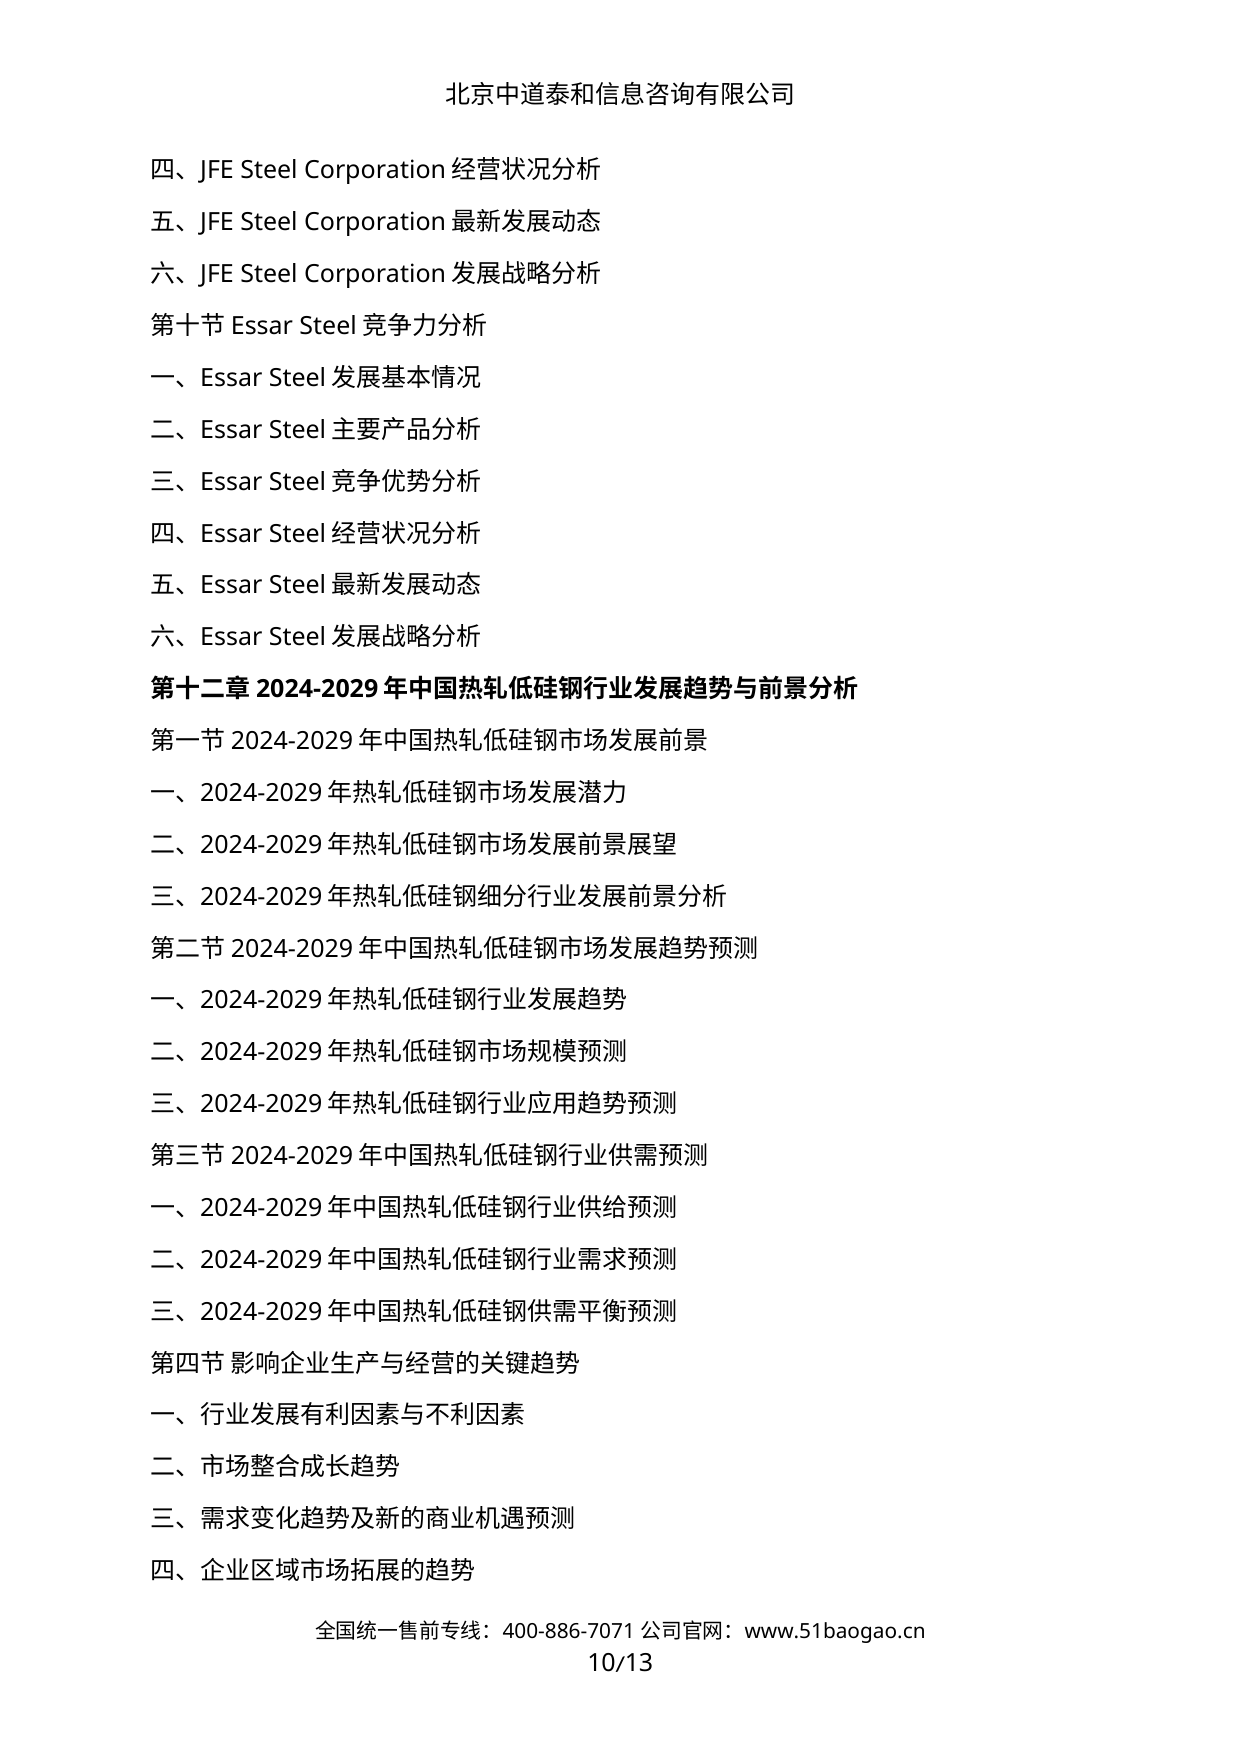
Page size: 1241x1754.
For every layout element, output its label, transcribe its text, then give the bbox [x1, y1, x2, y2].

text 第三节 2024-2029年中国热轧低硅钢行业供需预测 [150, 1136, 1090, 1172]
text 第二节 2024-2029年中国热轧低硅钢市场发展趋势预测 [150, 928, 1090, 964]
text 四、Essar Steel经营状况分析 [150, 513, 1090, 549]
text 二、2024-2029年热轧低硅钢市场发展前景展望 [150, 824, 1090, 861]
text 四、JFE Steel Corporation经营状况分析 [150, 150, 1090, 186]
text 第十二章 2024-2029年中国热轧低硅钢行业发展趋势与前景分析 [150, 669, 1090, 705]
text 二、2024-2029年中国热轧低硅钢行业需求预测 [150, 1239, 1090, 1276]
text 一、2024-2029年中国热轧低硅钢行业供给预测 [150, 1187, 1090, 1224]
text 第一节 2024-2029年中国热轧低硅钢市场发展前景 [150, 721, 1090, 757]
text 三、2024-2029年热轧低硅钢行业应用趋势预测 [150, 1084, 1090, 1120]
text 二、Essar Steel主要产品分析 [150, 409, 1090, 446]
text 六、JFE Steel Corporation发展战略分析 [150, 254, 1090, 290]
text 三、需求变化趋势及新的商业机遇预测 [150, 1499, 1090, 1535]
text 五、Essar Steel最新发展动态 [150, 565, 1090, 601]
text 一、行业发展有利因素与不利因素 [150, 1395, 1090, 1431]
text 一、Essar Steel发展基本情况 [150, 357, 1090, 394]
text 一、2024-2029年热轧低硅钢市场发展潜力 [150, 772, 1090, 809]
text 三、Essar Steel竞争优势分析 [150, 461, 1090, 497]
text 五、JFE Steel Corporation最新发展动态 [150, 202, 1090, 238]
text 四、企业区域市场拓展的趋势 [150, 1551, 1090, 1587]
text 三、2024-2029年热轧低硅钢细分行业发展前景分析 [150, 876, 1090, 912]
text 一、2024-2029年热轧低硅钢行业发展趋势 [150, 980, 1090, 1016]
text 六、Essar Steel发展战略分析 [150, 617, 1090, 653]
text 二、2024-2029年热轧低硅钢市场规模预测 [150, 1032, 1090, 1068]
text 三、2024-2029年中国热轧低硅钢供需平衡预测 [150, 1291, 1090, 1327]
text 二、市场整合成长趋势 [150, 1447, 1090, 1483]
text 第十节 Essar Steel竞争力分析 [150, 306, 1090, 342]
text 第四节 影响企业生产与经营的关键趋势 [150, 1343, 1090, 1379]
